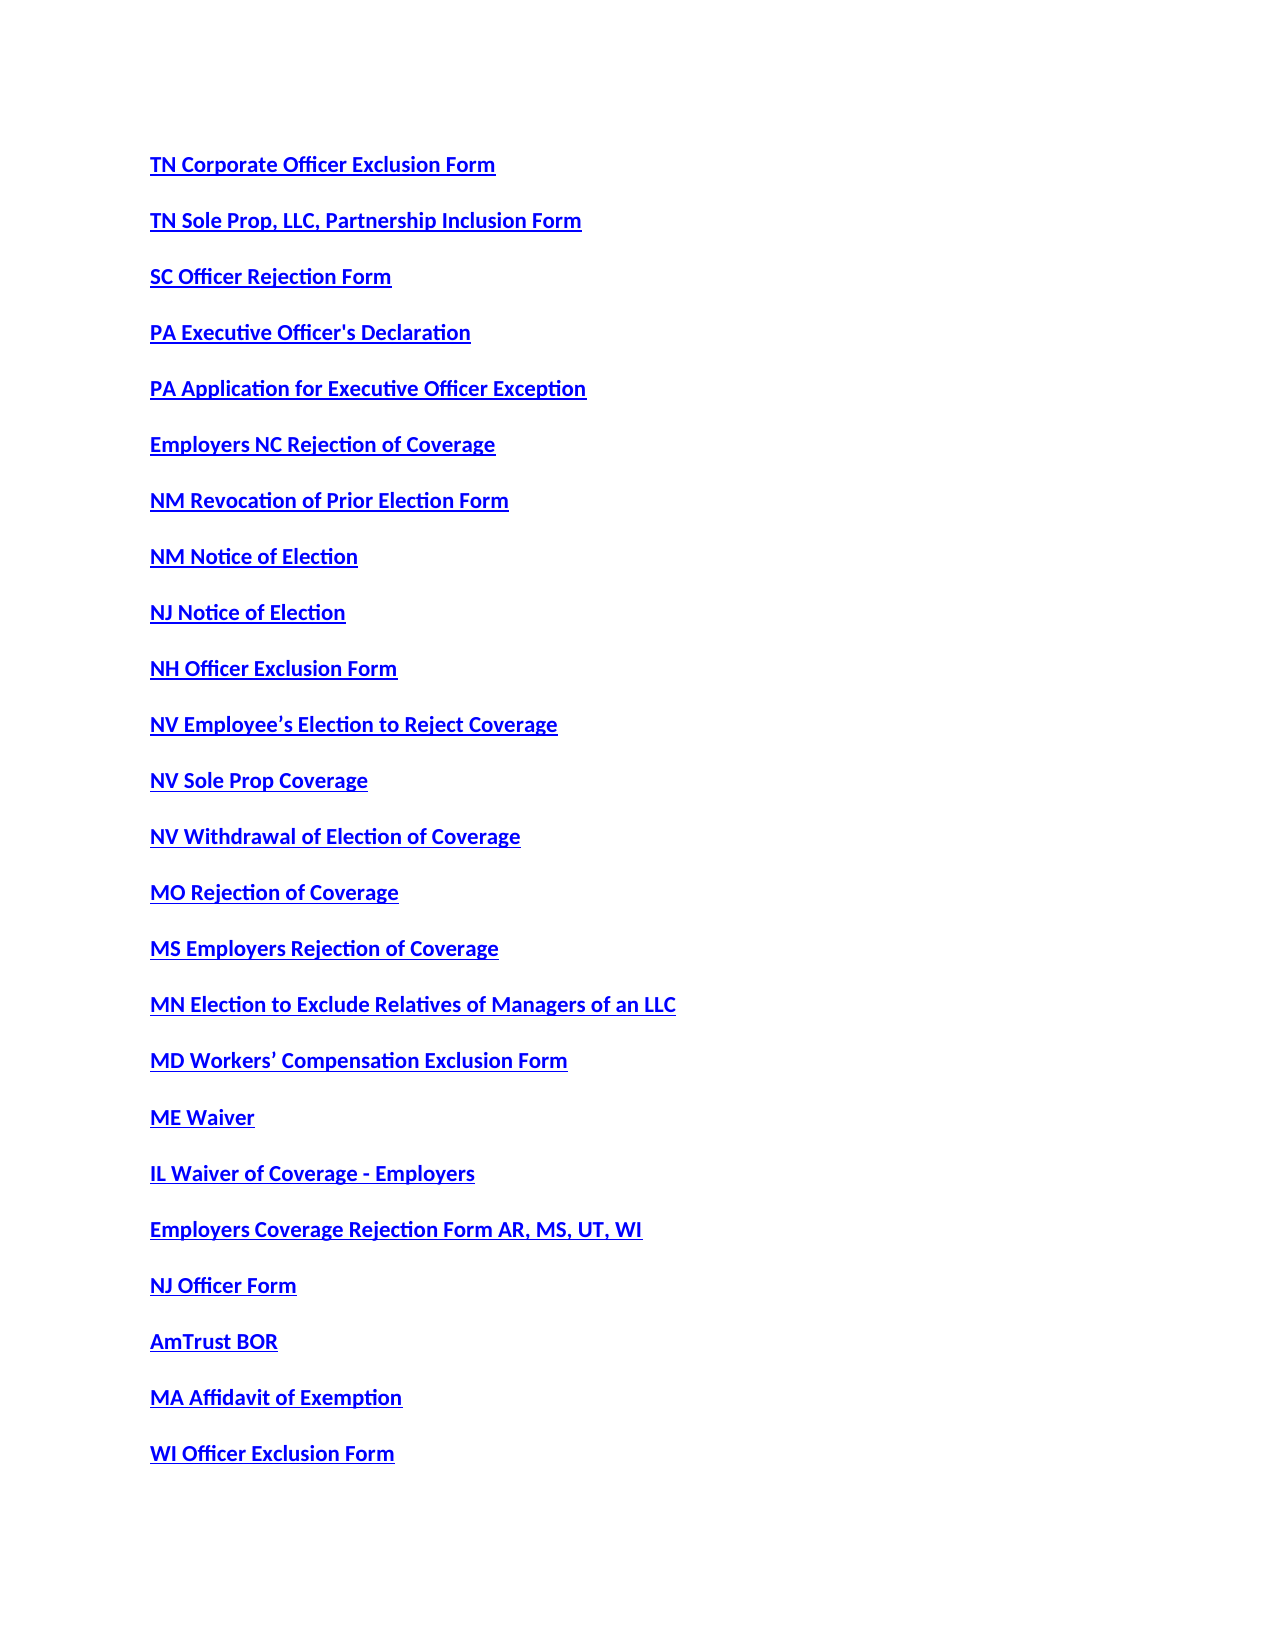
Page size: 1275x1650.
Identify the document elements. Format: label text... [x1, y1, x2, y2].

text NH Officer Exclusion Form [150, 654, 1125, 682]
text TN Sole Prop, LLC, Partnership Inclusion Form [150, 206, 1125, 234]
text IL Waiver of Coverage - Employers [150, 1159, 1125, 1187]
text NJ Notice of Election [150, 598, 1125, 626]
text SC Officer Rejection Form [150, 262, 1125, 290]
text PA Application for Executive Officer Exception [150, 374, 1125, 402]
text NV Sole Prop Coverage [150, 766, 1125, 794]
text TN Corporate Officer Exclusion Form [150, 150, 1125, 178]
text MS Employers Rejection of Coverage [150, 934, 1125, 963]
text MA Affidavit of Exemption [150, 1383, 1125, 1411]
text NJ Officer Form [150, 1271, 1125, 1299]
text NV Withdrawal of Election of Coverage [150, 822, 1125, 851]
text Employers NC Rejection of Coverage [150, 430, 1125, 458]
text Employers Coverage Rejection Form AR, MS, UT, WI [150, 1215, 1125, 1243]
text NV Employee’s Election to Reject Coverage [150, 710, 1125, 738]
text AmTrust BOR [150, 1327, 1125, 1355]
text WI Officer Exclusion Form [150, 1439, 1125, 1467]
text NM Notice of Election [150, 542, 1125, 570]
text PA Executive Officer's Declaration [150, 318, 1125, 346]
text MO Rejection of Coverage [150, 878, 1125, 907]
text ME Waiver [150, 1103, 1125, 1159]
text MN Election to Exclude Relatives of Managers of an LLC [150, 991, 1125, 1019]
text MD Workers’ Compensation Exclusion Form [150, 1047, 1125, 1075]
text NM Revocation of Prior Election Form [150, 486, 1125, 514]
